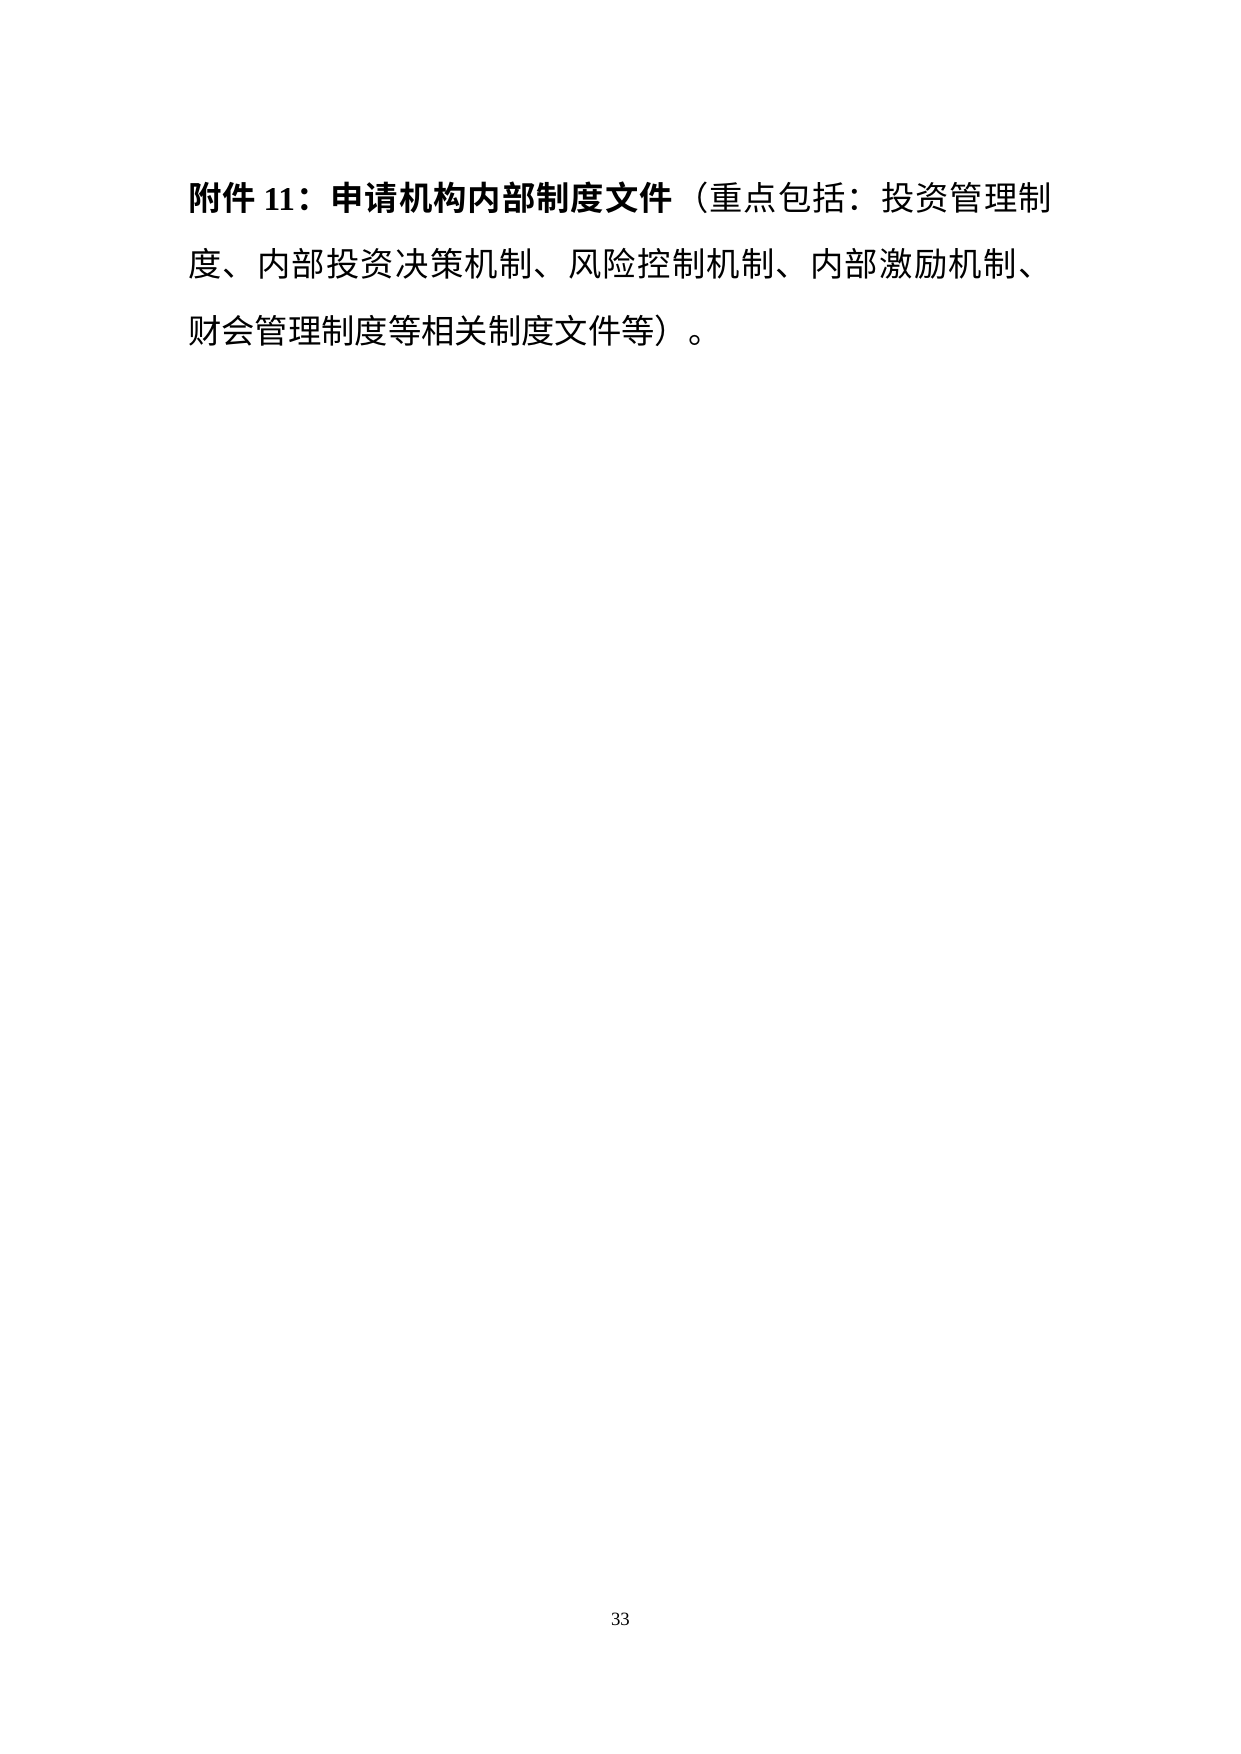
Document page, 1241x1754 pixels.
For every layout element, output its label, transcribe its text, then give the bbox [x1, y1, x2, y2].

text 附件11：申请机构内部制度文件（重点包括：投资管理制度、内部投资决策机制、风险控制机制、内部激励机制、财会管理制度等相关制度文件等）。 [188, 162, 1052, 362]
